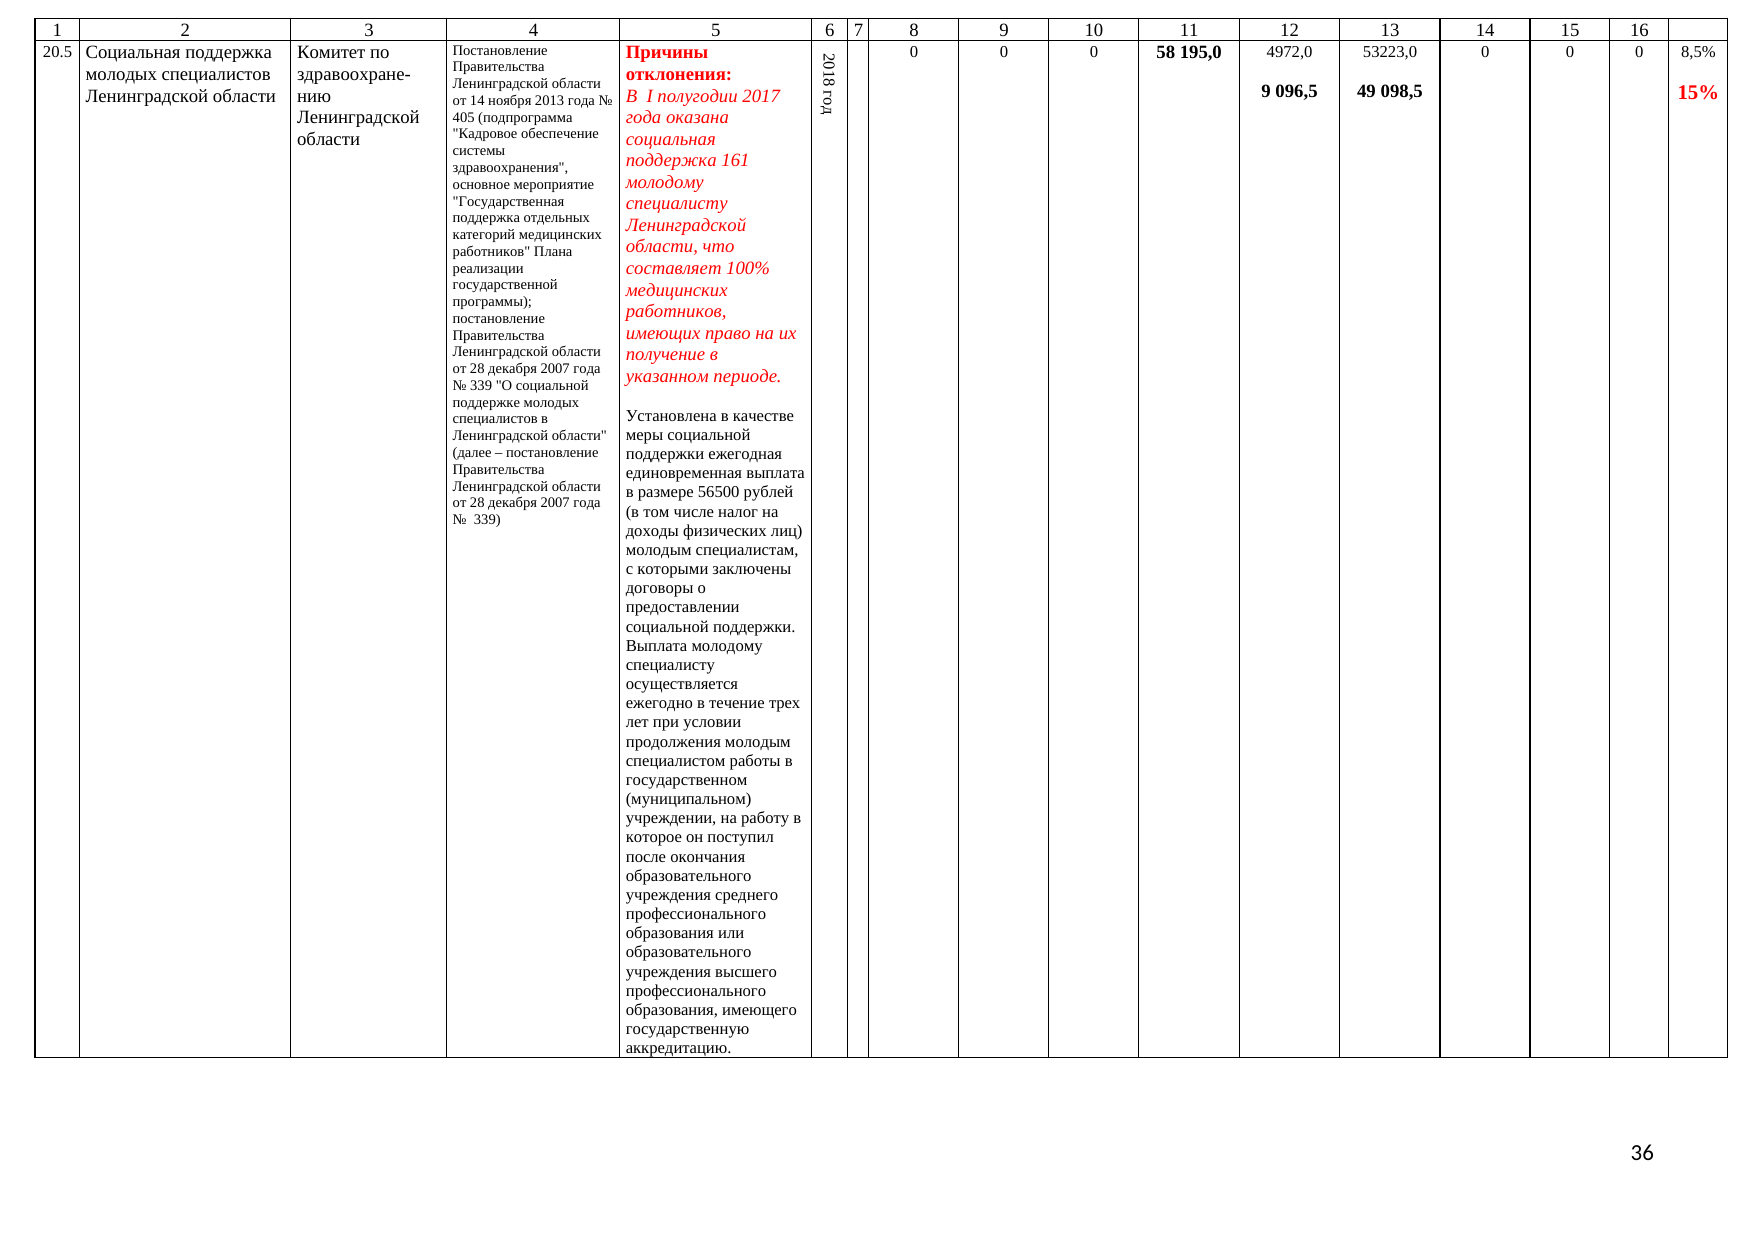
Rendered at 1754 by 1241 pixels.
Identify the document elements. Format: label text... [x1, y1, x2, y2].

table_cell 0 [1441, 41, 1529, 1057]
table_cell 20.5 [36, 41, 79, 1057]
table_cell Социальная поддержка молодых специалистов Ленинградской области [80, 41, 290, 1057]
table_cell 2018 год [812, 41, 847, 1057]
table_header 12 [1240, 19, 1339, 40]
table_header 3 [291, 19, 446, 40]
table_header 7 [848, 19, 868, 40]
table_cell 0 [1049, 41, 1138, 1057]
table_header 8 [869, 19, 958, 40]
table_cell 0 [869, 41, 958, 1057]
table_header 14 [1441, 19, 1529, 40]
table_cell 0 [959, 41, 1048, 1057]
table_cell 0 [1531, 41, 1609, 1057]
table_header 11 [1139, 19, 1239, 40]
table_header 13 [1340, 19, 1439, 40]
table_cell 58 195,0 [1139, 41, 1239, 1057]
table_header 9 [959, 19, 1048, 40]
table_header 1 [36, 19, 79, 40]
table_cell Постановление Правительства Ленинградской области от 14 ноября 2013 года № 405 (подпрограмма "Кадровое обеспечение системы здравоохранения", основное мероприятие "Государственная поддержка отдельных категорий медицинских работников" Плана реализации государственной программы); постановление Правительства Ленинградской области от 28 декабря 2007 года № 339 "О социальной поддержке молодых специалистов в Ленинградской области" (далее – постановление Правительства Ленинградской области от 28 декабря 2007 года № 339) [447, 41, 619, 1057]
table_header 16 [1610, 19, 1668, 40]
table_cell 0 [1610, 41, 1668, 1057]
table_header 4 [447, 19, 619, 40]
table_cell [848, 41, 868, 1057]
table_header 5 [620, 19, 811, 40]
table_cell 4972,0 9 096,5 [1240, 41, 1339, 1057]
table_cell Причины отклонения: В I полугодии 2017 года оказана социальная поддержка 161 молодому специалисту Ленинградской области, что составляет 100% медицинских работников, имеющих право на их получение в указанном периоде. Установлена в качестве меры социальной поддержки ежегодная единовременная выплата в размере 56500 рублей (в том числе налог на доходы физических лиц) молодым специалистам, с которыми заключены договоры о предоставлении социальной поддержки. Выплата молодому специалисту осуществляется ежегодно в течение трех лет при условии продолжения молодым специалистом работы в государственном (муниципальном) учреждении, на работу в которое он поступил после окончания образовательного учреждения среднего профессионального образования или образовательного учреждения высшего профессионального образования, имеющего государственную аккредитацию. [620, 41, 811, 1057]
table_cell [291, 41, 446, 1057]
table_cell 53223,0 49 098,5 [1340, 41, 1439, 1057]
table_cell 8,5% 15% [1669, 41, 1727, 1057]
table_header [1669, 19, 1727, 40]
table_header 6 [812, 19, 847, 40]
table_header 15 [1531, 19, 1609, 40]
table_header 10 [1049, 19, 1138, 40]
table_header 2 [80, 19, 290, 40]
